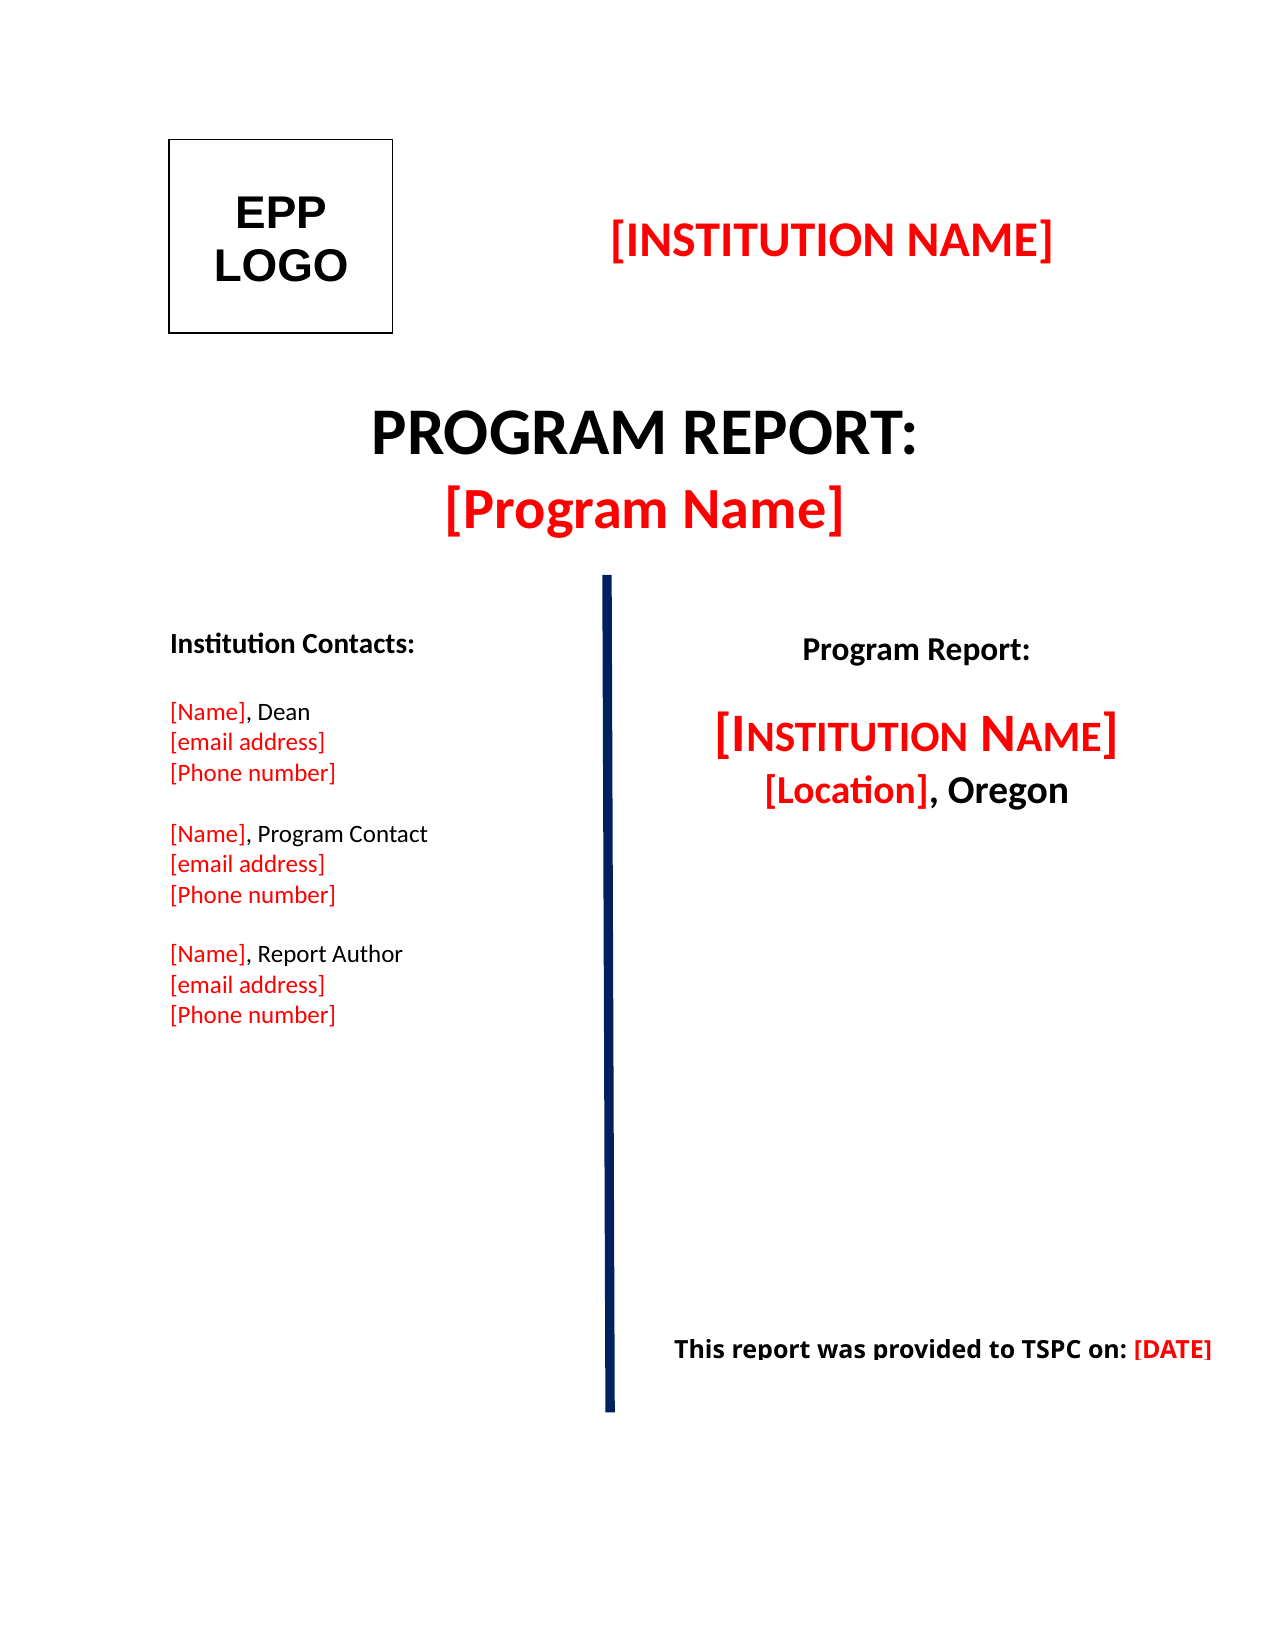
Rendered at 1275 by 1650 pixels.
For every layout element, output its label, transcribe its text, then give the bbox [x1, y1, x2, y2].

text [Program Name] [210, 471, 1080, 543]
text PROGRAM REPORT: [210, 390, 1080, 471]
